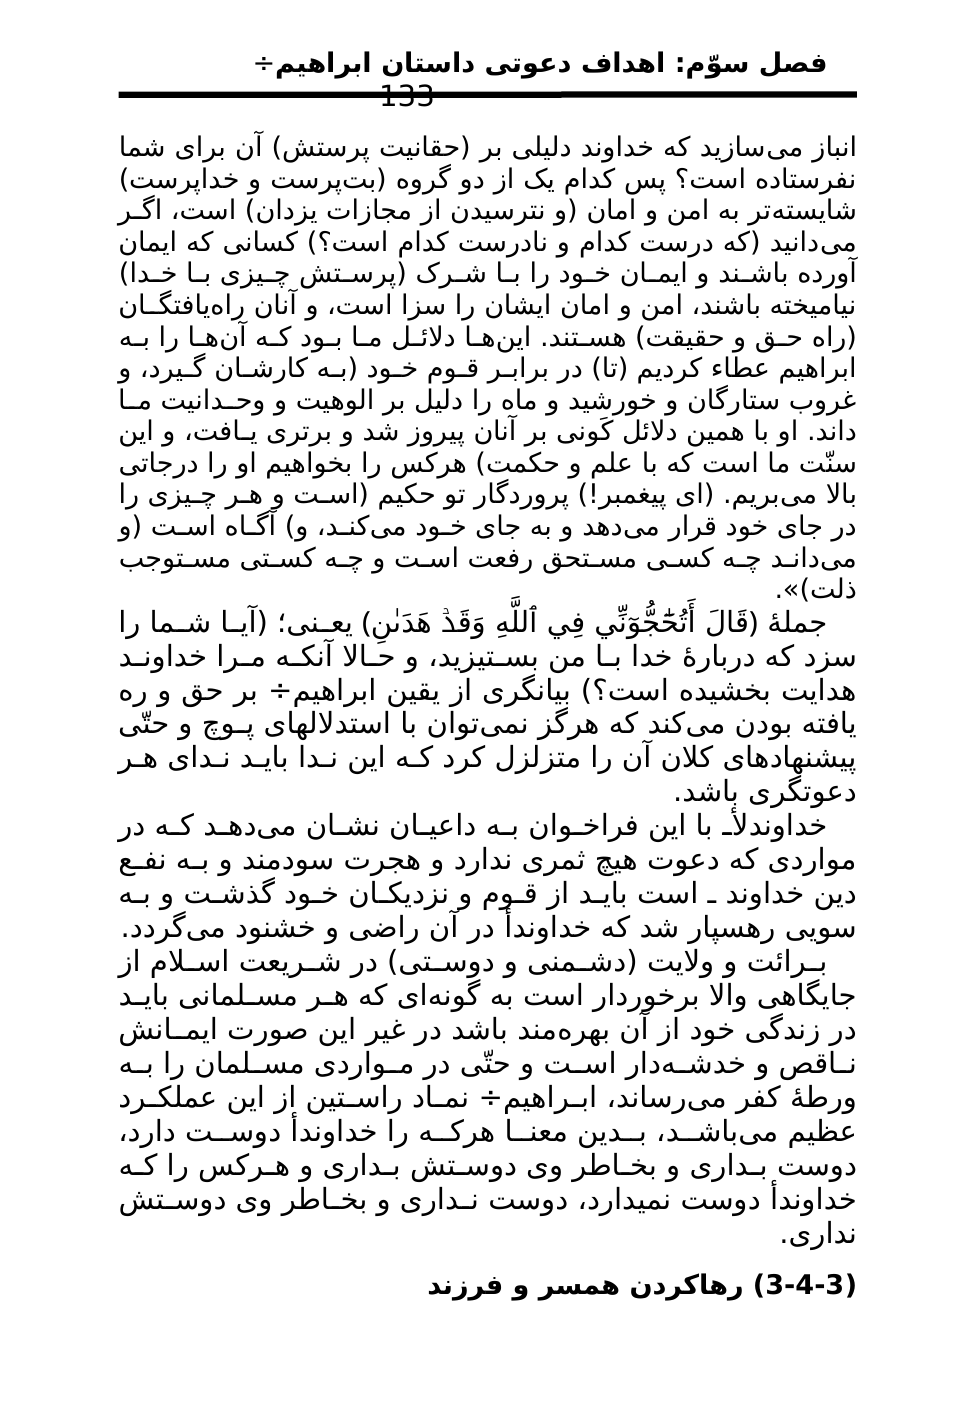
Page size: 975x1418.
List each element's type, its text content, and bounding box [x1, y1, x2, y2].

text برائت و ولایت (دشمنی و دوستی) در شریعت اسلام از جایگاهی والا برخوردار است به گونه‌ای که هر مسلمانی باید در زندگی خود از آن بهره‌مند باشد در غیر این صورت ایمانش ناقص و خدشه‌دار است و حتّی در مواردی مسلمان را به ورطۀ کفر می‌رساند، ابراهیم÷ نماد راستین از این عملکرد عظیم می‌باشد، بدین معنا هرکه را خداوندأ دوست دارد، دوست بداری و بخاطر وی دوستش بداری و هرکس را که خداوندأ دوست نمیدارد، دوست نداری و بخاطر وی دوستش نداری. [118, 944, 857, 1250]
text (3-4-3) رهاکردن همسر و فرزند [118, 1269, 857, 1301]
text خداوندﻷ با این فراخوان به داعیان نشان می‌دهد که در مواردی که دعوت هیچ ثمری ندارد و هجرت سودمند و به نفع دین خداوند ـ است باید از قوم و نزدیکان خود گذشت و به سویی رهسپار شد که خداوندأ در آن راضی و خشنود می‌گردد. [118, 809, 857, 944]
text جملۀ ﴿قَالَ أَتُحَٰٓجُّوٓنِّي فِي ٱللَّهِ وَقَدۡ هَدَىٰنِ﴾ یعنی؛ (آیا شما را سزد که دربارۀ خدا با من بستیزید، و حالا آنکه مرا خداوند هدایت بخشیده است؟) بیانگری از یقین ابراهیم÷ بر حق و ره یافته بودن می‌کند که هرگز نمی‌توان با استدلالهای پوچ و حتّی پیشنهادهای کلان آن را متزلزل کرد که این ندا باید ندای هر دعوتگری باشد. [118, 605, 857, 809]
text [118, 132, 857, 605]
